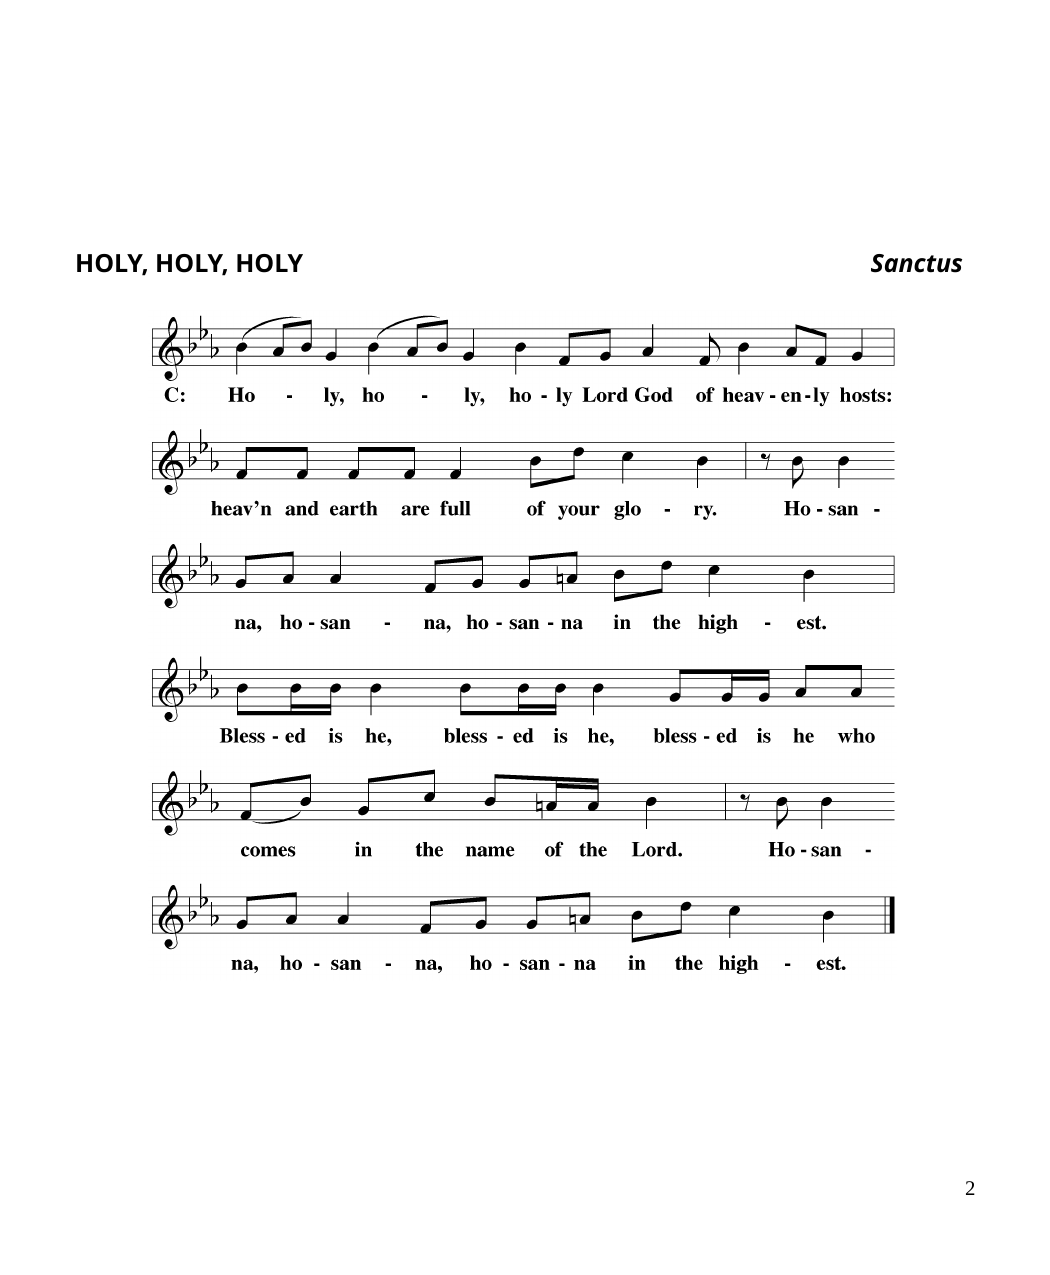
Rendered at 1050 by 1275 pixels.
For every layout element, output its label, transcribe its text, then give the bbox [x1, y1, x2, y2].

text HOLY, HOLY, HOLY Sanctus [75, 245, 975, 279]
picture [147, 310, 898, 981]
